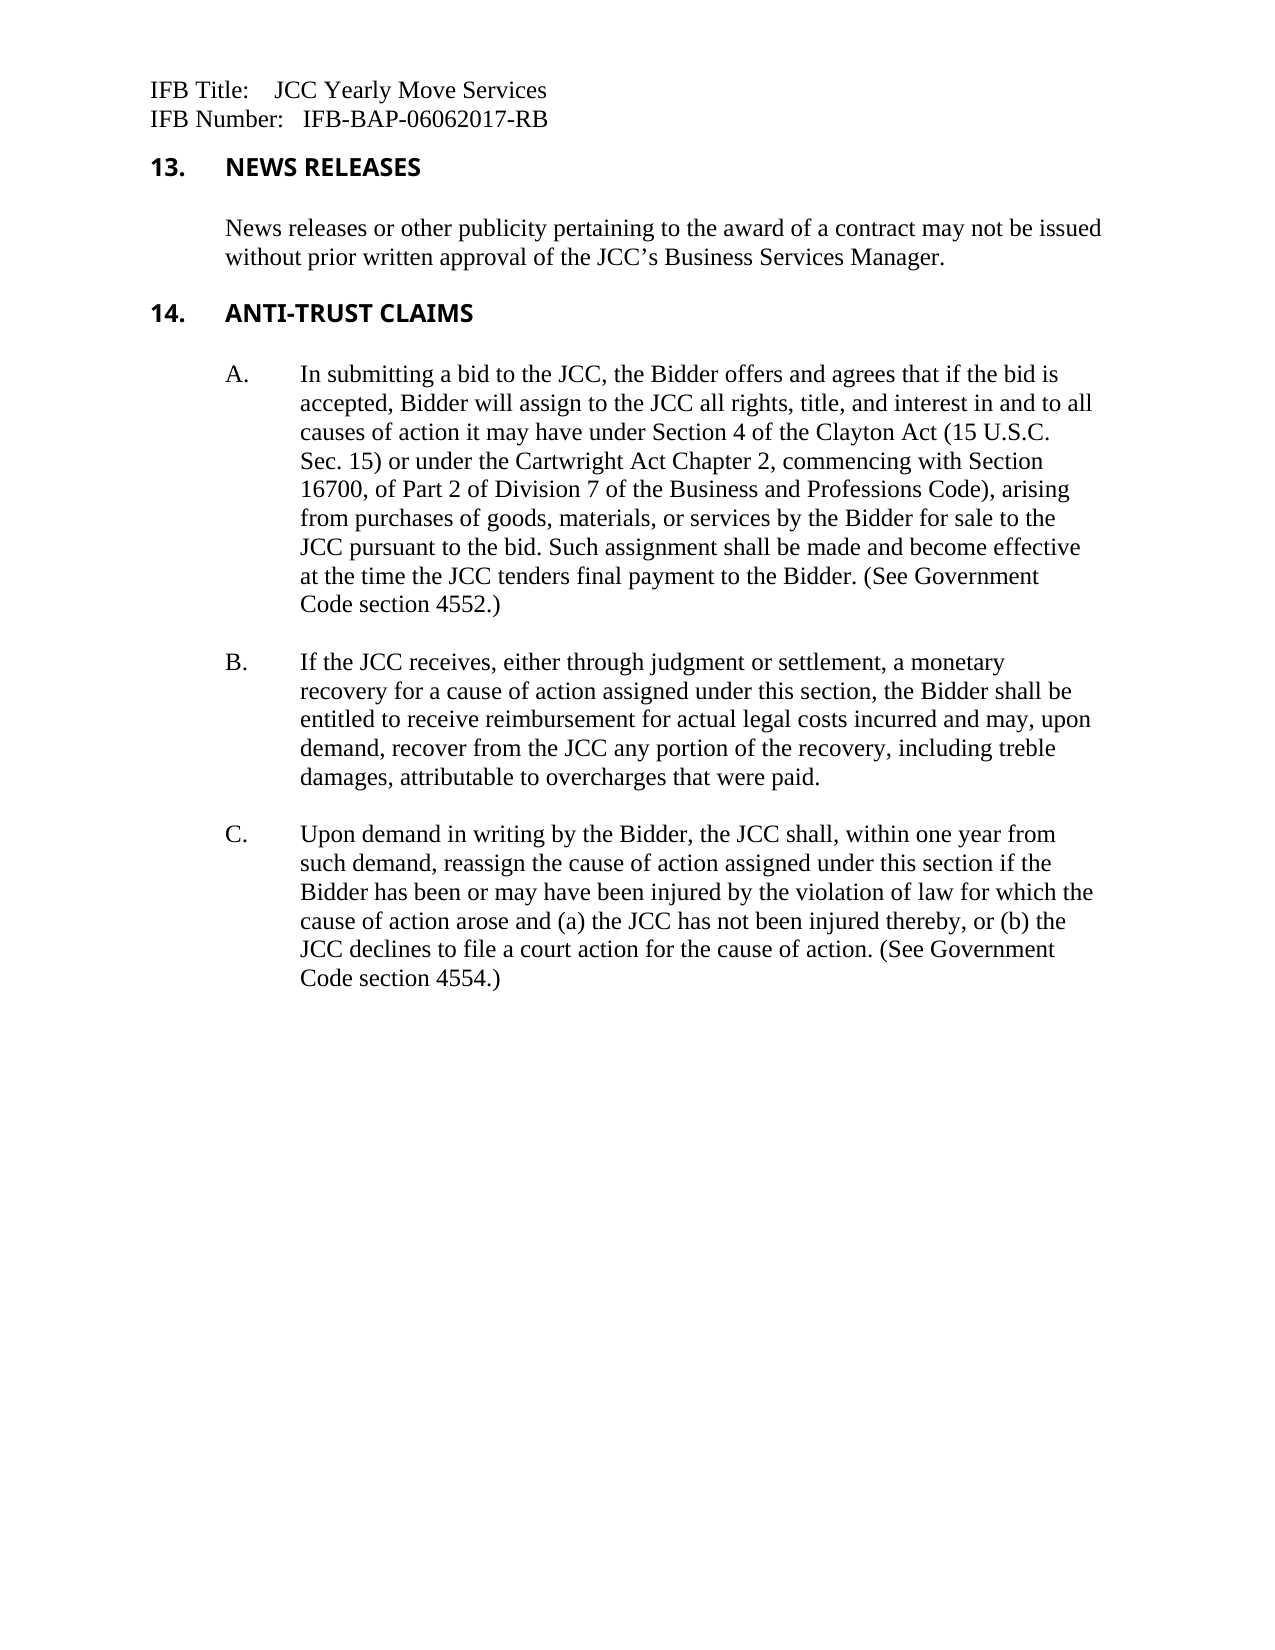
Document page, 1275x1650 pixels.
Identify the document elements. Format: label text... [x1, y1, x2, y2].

list anti-trust claims [150, 296, 1125, 330]
subtitle B. If the JCC receives, either through judgment or settlement, a monetary recovery for a cause of action assigned under this section, the Bidder shall be entitled to receive reimbursement for actual legal costs incurred and may, upon demand, recover from the JCC any portion of the recovery, including treble damages, attributable to overcharges that were paid. [225, 647, 1095, 791]
list NEWS RELEASES [150, 150, 1125, 184]
subtitle A. In submitting a bid to the JCC, the Bidder offers and agrees that if the bid is accepted, Bidder will assign to the JCC all rights, title, and interest in and to all causes of action it may have under Section 4 of the Clayton Act (15 U.S.C. Sec. 15) or under the Cartwright Act Chapter 2, commencing with Section 16700, of Part 2 of Division 7 of the Business and Professions Code), arising from purchases of goods, materials, or services by the Bidder for sale to the JCC pursuant to the bid. Such assignment shall be made and become effective at the time the JCC tenders final payment to the Bidder. (See Government Code section 4552.) [225, 359, 1095, 618]
list News releases or other publicity pertaining to the award of a contract may not be issued without prior written approval of the JCC’s Business Services Manager. [225, 213, 1125, 271]
subtitle C. Upon demand in writing by the Bidder, the JCC shall, within one year from such demand, reassign the cause of action assigned under this section if the Bidder has been or may have been injured by the violation of law for which the cause of action arose and (a) the JCC has not been injured thereby, or (b) the JCC declines to file a court action for the cause of action. (See Government Code section 4554.) [225, 819, 1095, 992]
